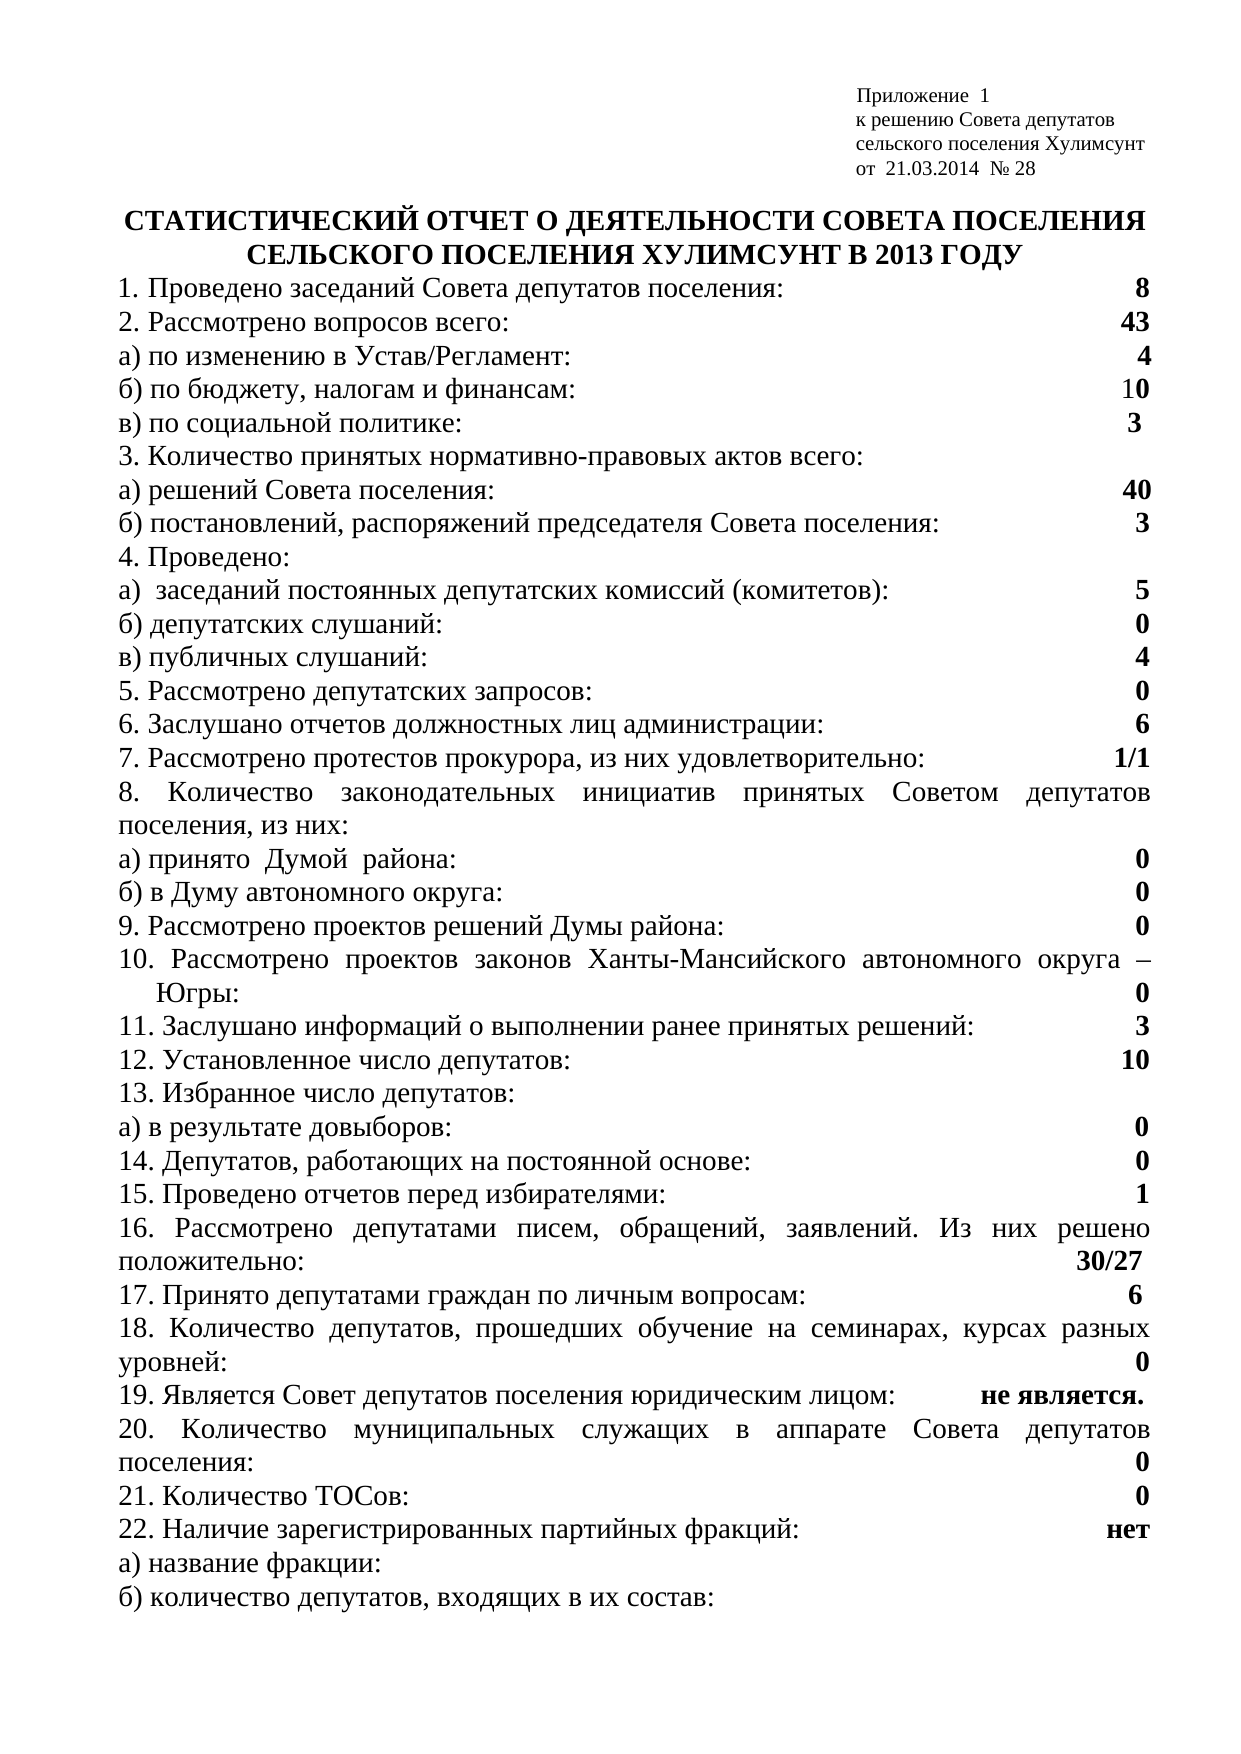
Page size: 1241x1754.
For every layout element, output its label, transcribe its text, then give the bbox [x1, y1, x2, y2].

text 6. Заслушано отчетов должностных лиц администрации: 6 [118, 707, 1152, 740]
text к решению Совета депутатов [856, 107, 1158, 131]
text 9. Рассмотрено проектов решений Думы района: 0 [118, 908, 1152, 941]
text 12. Установленное число депутатов: 10 [118, 1042, 1152, 1076]
text 16. Рассмотрено депутатами писем, обращений, заявлений. Из них решено положительно: 30/27 [118, 1210, 1152, 1277]
text в) публичных слушаний: 4 [118, 639, 1152, 673]
text 19. Является Совет депутатов поселения юридическим лицом: не является. [118, 1377, 1152, 1411]
text Приложение 1 [856, 59, 1152, 107]
list Рассмотрено вопросов всего: 43 [118, 304, 1152, 338]
text сельского поселения Хулимсунт [856, 131, 1158, 155]
text 13. Избранное число депутатов: [118, 1076, 1152, 1109]
text а) в результате довыборов: 0 [118, 1109, 1152, 1143]
text 22. Наличие зарегистрированных партийных фракций: нет [118, 1512, 1152, 1545]
text а) заседаний постоянных депутатских комиссий (комитетов): 5 [118, 572, 1152, 606]
text а) принято Думой района: 0 [118, 841, 1152, 874]
text 4. Проведено: [118, 539, 1152, 572]
text 5. Рассмотрено депутатских запросов: 0 [118, 673, 1152, 707]
text 21. Количество ТОСов: 0 [118, 1478, 1152, 1512]
text а) решений Совета поселения: 40 б) постановлений, распоряжений председателя Совета поселения: 3 [118, 472, 1152, 539]
text 20. Количество муниципальных служащих в аппарате Совета депутатов поселения: 0 [118, 1411, 1152, 1478]
text 11. Заслушано информаций о выполнении ранее принятых решений: 3 [118, 1008, 1152, 1042]
text б) количество депутатов, входящих в их состав: [118, 1579, 1152, 1646]
text а) по изменению в Устав/Регламент: 4 б) по бюджету, налогам и финансам: 10 [118, 338, 1152, 405]
text 15. Проведено отчетов перед избирателями: 1 [118, 1176, 1152, 1210]
text 10. Рассмотрено проектов законов Ханты-Мансийского автономного округа – Югры: 0 [118, 941, 1152, 1008]
text б) в Думу автономного округа: 0 [118, 874, 1152, 908]
text 18. Количество депутатов, прошедших обучение на семинарах, курсах разных уровней: 0 [118, 1310, 1152, 1377]
text 14. Депутатов, работающих на постоянной основе: 0 [118, 1143, 1152, 1176]
text 8. Количество законодательных инициатив принятых Советом депутатов поселения, из них: [118, 774, 1152, 841]
list Проведено заседаний Совета депутатов поселения: 8 [117, 271, 1152, 304]
text СТАТИСТИЧЕСКИЙ ОТЧЕТ О ДЕЯТЕЛЬНОСТИ СОВЕТА ПОСЕЛЕНИЯ СЕЛЬСКОГО ПОСЕЛЕНИЯ ХУЛИМСУНТ В 2013 ГОДУ [118, 203, 1152, 271]
text 3. Количество принятых нормативно-правовых актов всего: [118, 438, 1152, 472]
text 7. Рассмотрено протестов прокурора, из них удовлетворительно: 1/1 [118, 740, 1152, 774]
text а) название фракции: [118, 1545, 1152, 1579]
text 17. Принято депутатами граждан по личным вопросам: 6 [118, 1277, 1152, 1310]
text от 21.03.2014 № 28 [782, 155, 1158, 179]
text в) по социальной политике: 3 [118, 405, 1152, 438]
text б) депутатских слушаний: 0 [118, 606, 1152, 639]
